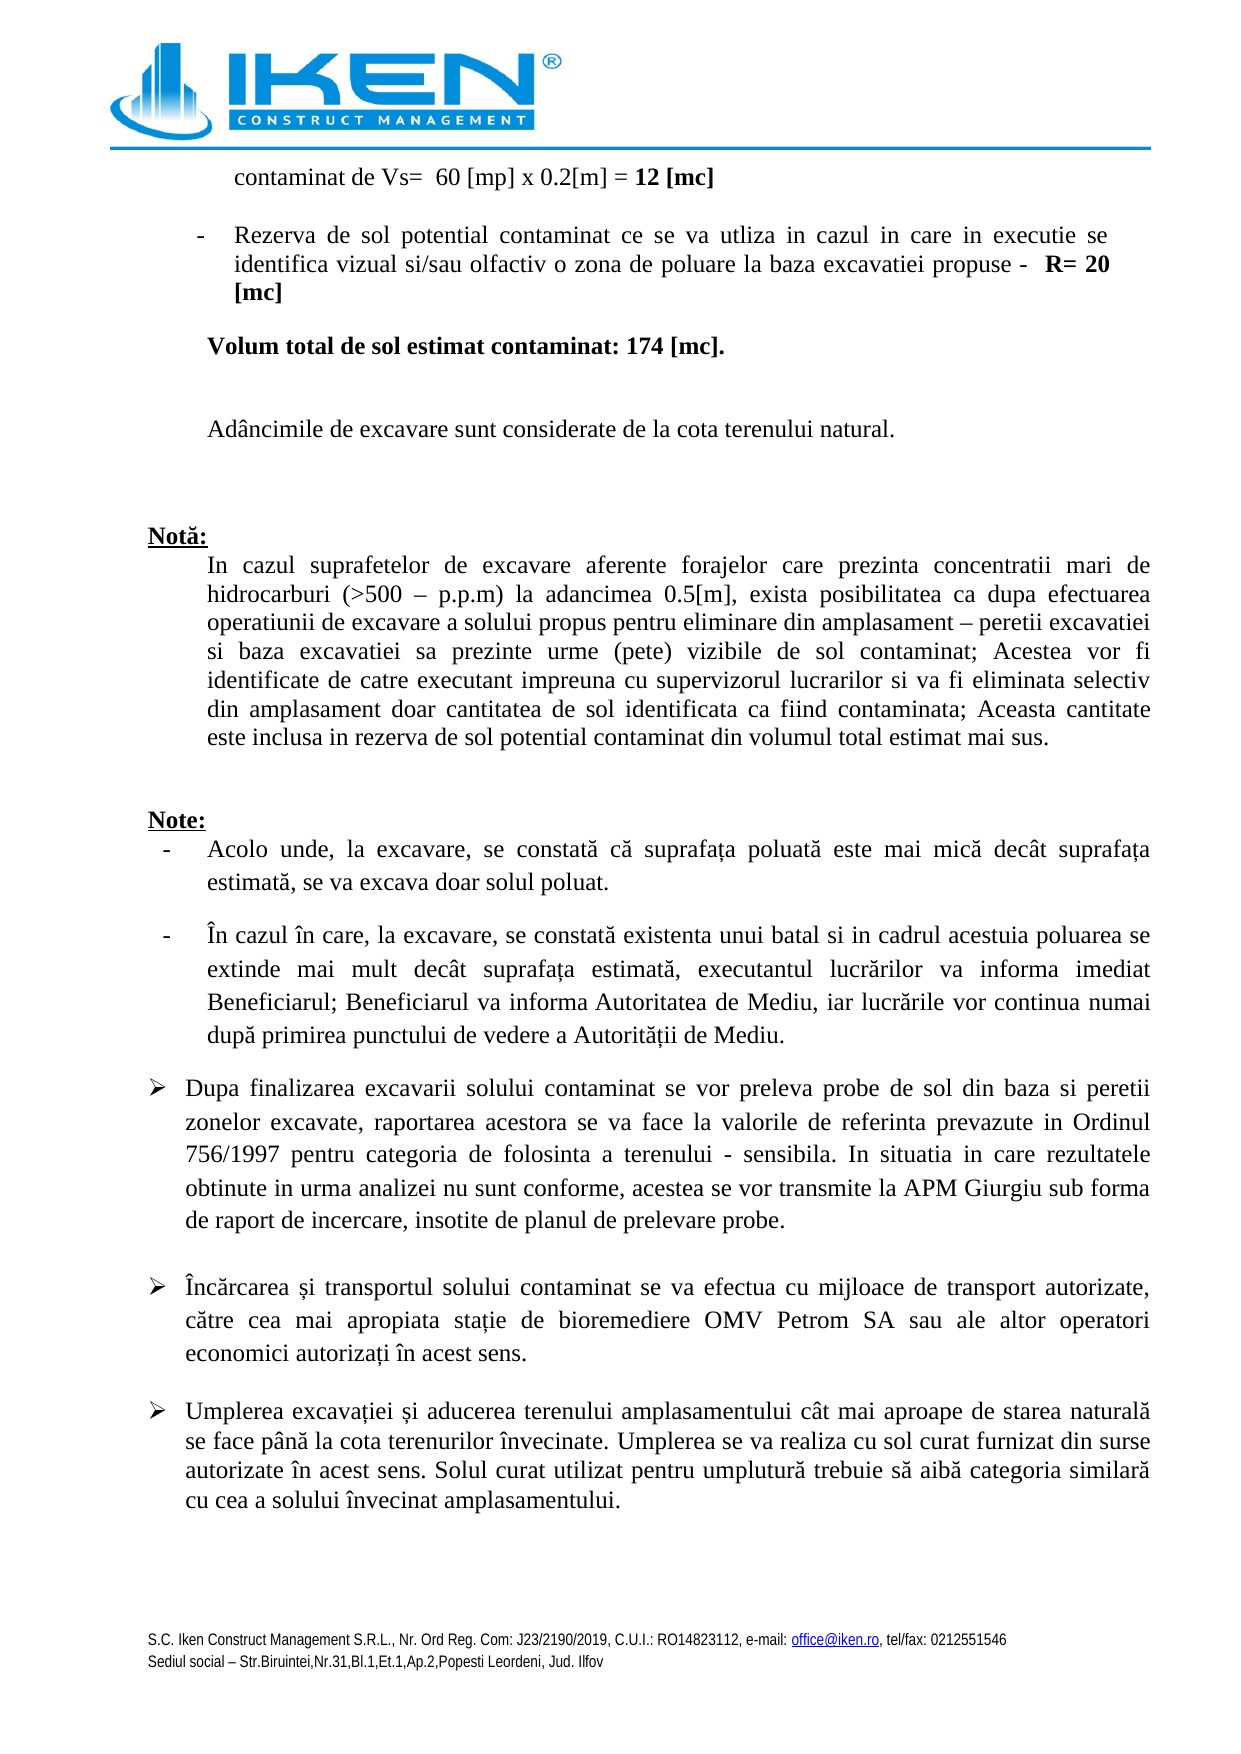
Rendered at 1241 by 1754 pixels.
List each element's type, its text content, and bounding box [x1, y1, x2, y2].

text Adâncimile de excavare sunt considerate de la cota terenului natural. [148, 414, 1152, 442]
text Notă: [148, 521, 1152, 550]
list Volum total de sol estimat contaminat: 174 [mc]. [207, 331, 1152, 360]
list În cazul în care, la excavare, se constată existenta unui batal si in cadrul acestuia poluarea se extinde mai mult decât suprafața estimată, executantul lucrărilor va informa imediat Beneficiarul; Beneficiarul va informa Autoritatea de Mediu, iar lucrările vor continua numai după primirea punctului de vedere a Autorității de Mediu. [162, 921, 1152, 1048]
list Umplerea excavației și aducerea terenului amplasamentului cât mai aproape de starea naturală se face până la cota terenurilor învecinate. Umplerea se va realiza cu sol curat furnizat din surse autorizate în acest sens. Solul curat utilizat pentru umplutură trebuie să aibă categoria similară cu cea a solului învecinat amplasamentului. [148, 1396, 1152, 1514]
picture [110, 43, 1152, 150]
text Note: [148, 805, 1152, 834]
list Acolo unde, la excavare, se constată că suprafața poluată este mai mică decât suprafața estimată, se va excava doar solul poluat. [162, 834, 1152, 896]
list Încărcarea și transportul solului contaminat se va efectua cu mijloace de transport autorizate, către cea mai apropiata stație de bioremediere OMV Petrom SA sau ale altor operatori economici autorizați în acest sens. [148, 1272, 1152, 1366]
list In cazul suprafetelor de excavare aferente forajelor care prezinta concentratii mari de hidrocarburi (>500 – p.p.m) la adancimea 0.5[m], exista posibilitatea ca dupa efectuarea operatiunii de excavare a solului propus pentru eliminare din amplasament – peretii excavatiei si baza excavatiei sa prezinte urme (pete) vizibile de sol contaminat; Acestea vor fi identificate de catre executant impreuna cu supervizorul lucrarilor si va fi eliminata selectiv din amplasament doar cantitatea de sol identificata ca fiind contaminata; Aceasta cantitate este inclusa in rezerva de sol potential contaminat din volumul total estimat mai sus. [207, 550, 1152, 751]
list Dupa finalizarea excavarii solului contaminat se vor preleva probe de sol din baza si peretii zonelor excavate, raportarea acestora se va face la valorile de referinta prevazute in Ordinul 756/1997 pentru categoria de folosinta a terenului - sensibila. In situatia in care rezultatele obtinute in urma analizei nu sunt conforme, acestea se vor transmite la APM Giurgiu sub forma de raport de incercare, insotite de planul de prelevare probe. [148, 1073, 1152, 1234]
